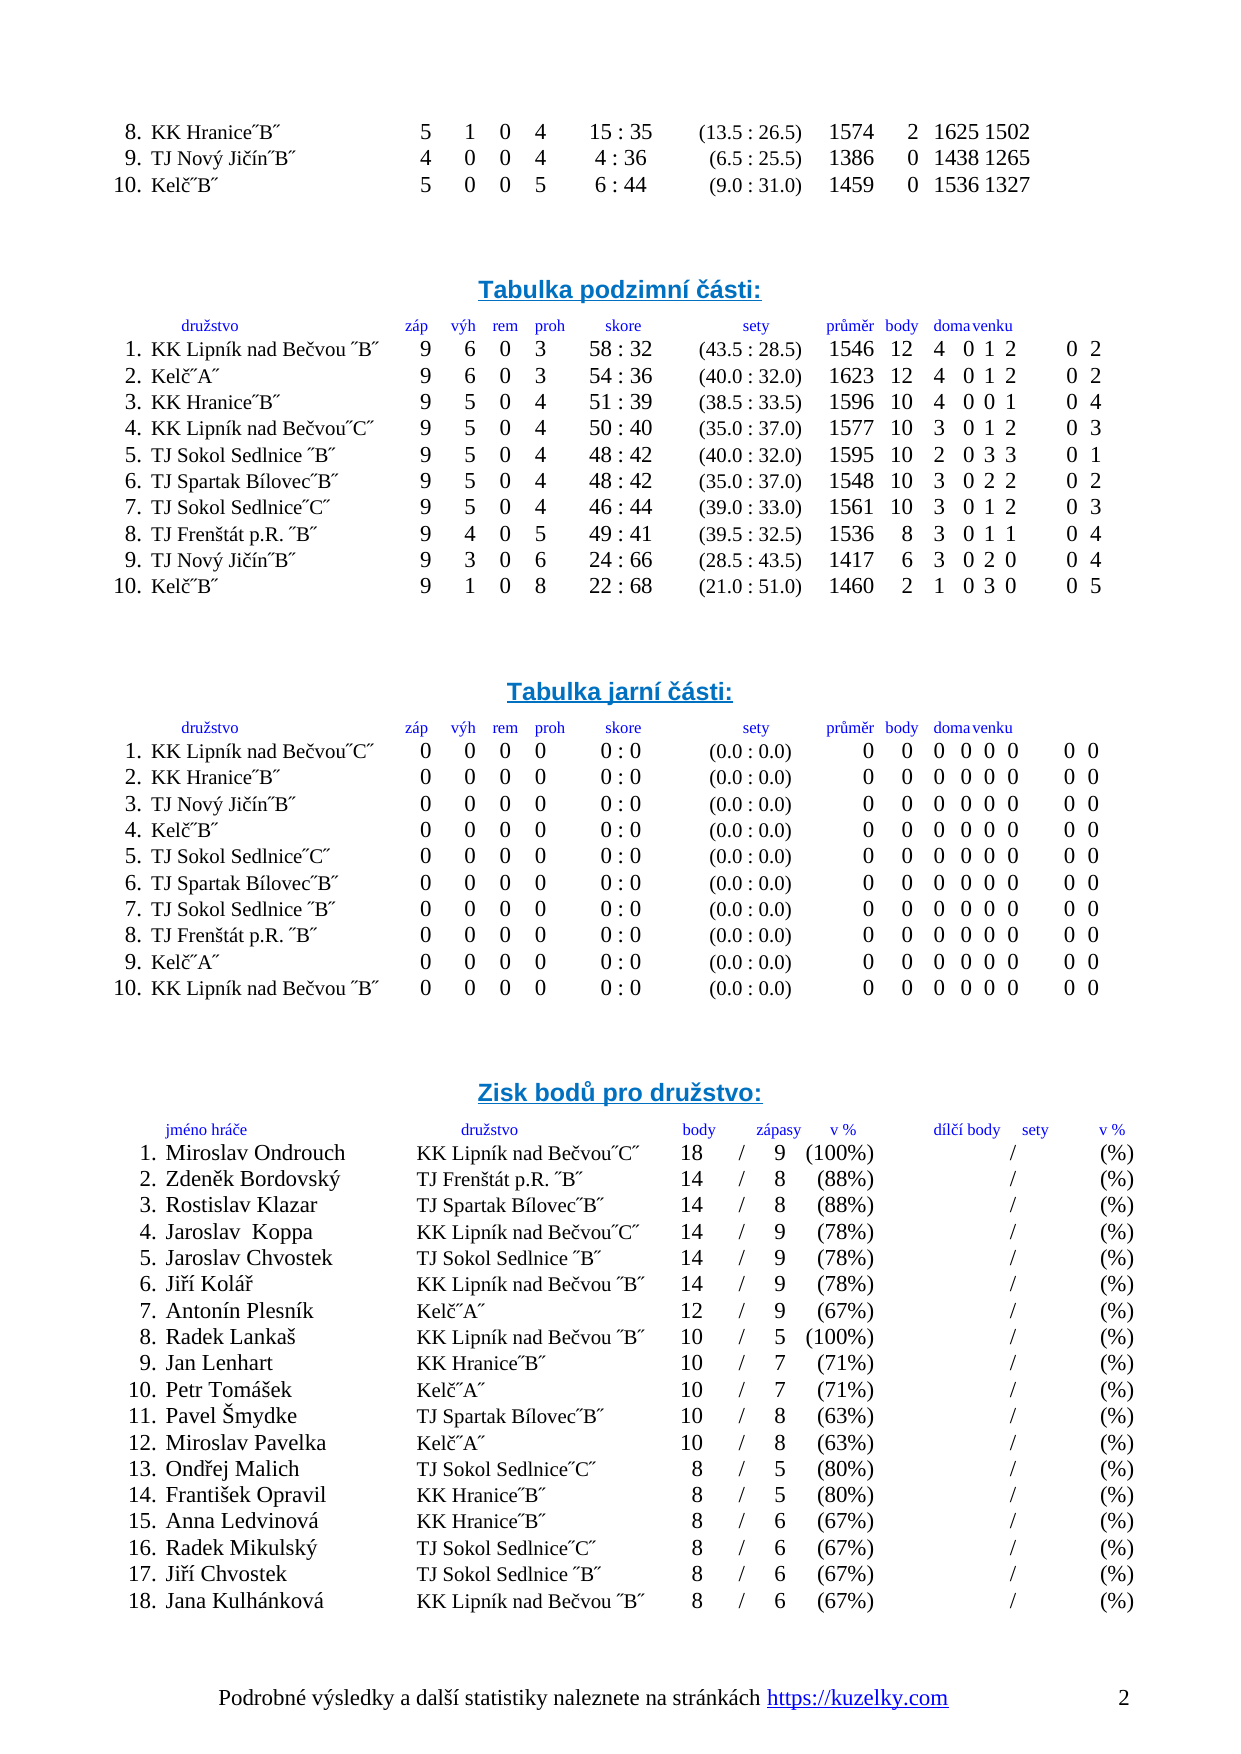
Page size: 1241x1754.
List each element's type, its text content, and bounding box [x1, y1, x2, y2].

text 8. KK Hranice˝B˝ 5 1 0 4 15 : 35 (13.5 : 26.5) 1574 2 1625 1502 [106, 118, 1134, 144]
text 8. Radek Lankaš KK Lipník nad Bečvou ˝B˝ 10 / 5 (100%) / (%) [106, 1323, 1134, 1349]
text 17. Jiří Chvostek TJ Sokol Sedlnice ˝B˝ 8 / 6 (67%) / (%) [106, 1560, 1134, 1587]
text 16. Radek Mikulský TJ Sokol Sedlnice˝C˝ 8 / 6 (67%) / (%) [106, 1534, 1134, 1560]
text Tabulka jarní části: [94, 677, 1145, 705]
text 10. Kelč˝B˝ 9 1 0 8 22 : 68 (21.0 : 51.0) 1460 2 1 0 3 0 0 5 [106, 572, 1134, 599]
text 7. TJ Sokol Sedlnice˝C˝ 9 5 0 4 46 : 44 (39.0 : 33.0) 1561 10 3 0 1 2 0 3 [106, 493, 1134, 520]
text 11. Pavel Šmydke TJ Spartak Bílovec˝B˝ 10 / 8 (63%) / (%) [106, 1402, 1134, 1428]
text 10. KK Lipník nad Bečvou ˝B˝ 0 0 0 0 0 : 0 (0.0 : 0.0) 0 0 0 0 0 0 0 0 [106, 974, 1134, 1001]
text 2. Kelč˝A˝ 9 6 0 3 54 : 36 (40.0 : 32.0) 1623 12 4 0 1 2 0 2 [106, 362, 1134, 388]
text 5. TJ Sokol Sedlnice ˝B˝ 9 5 0 4 48 : 42 (40.0 : 32.0) 1595 10 2 0 3 3 0 1 [106, 441, 1134, 467]
text 13. Ondřej Malich TJ Sokol Sedlnice˝C˝ 8 / 5 (80%) / (%) [106, 1455, 1134, 1481]
text 1. KK Lipník nad Bečvou ˝B˝ 9 6 0 3 58 : 32 (43.5 : 28.5) 1546 12 4 0 1 2 0 2 [106, 335, 1134, 362]
text 7. Antonín Plesník Kelč˝A˝ 12 / 9 (67%) / (%) [106, 1297, 1134, 1323]
text 1. Miroslav Ondrouch KK Lipník nad Bečvou˝C˝ 18 / 9 (100%) / (%) [106, 1139, 1134, 1165]
text 15. Anna Ledvinová KK Hranice˝B˝ 8 / 6 (67%) / (%) [106, 1508, 1134, 1534]
text 6. TJ Spartak Bílovec˝B˝ 0 0 0 0 0 : 0 (0.0 : 0.0) 0 0 0 0 0 0 0 0 [106, 869, 1134, 895]
text 4. Kelč˝B˝ 0 0 0 0 0 : 0 (0.0 : 0.0) 0 0 0 0 0 0 0 0 [106, 816, 1134, 842]
text 3. Rostislav Klazar TJ Spartak Bílovec˝B˝ 14 / 8 (88%) / (%) [106, 1191, 1134, 1218]
text Tabulka podzimní části: [94, 275, 1145, 304]
text 2. KK Hranice˝B˝ 0 0 0 0 0 : 0 (0.0 : 0.0) 0 0 0 0 0 0 0 0 [106, 763, 1134, 790]
text 5. Jaroslav Chvostek TJ Sokol Sedlnice ˝B˝ 14 / 9 (78%) / (%) [106, 1244, 1134, 1270]
text 9. TJ Nový Jičín˝B˝ 9 3 0 6 24 : 66 (28.5 : 43.5) 1417 6 3 0 2 0 0 4 [106, 546, 1134, 572]
text 14. František Opravil KK Hranice˝B˝ 8 / 5 (80%) / (%) [106, 1481, 1134, 1508]
text 8. TJ Frenštát p.R. ˝B˝ 9 4 0 5 49 : 41 (39.5 : 32.5) 1536 8 3 0 1 1 0 4 [106, 520, 1134, 546]
text 12. Miroslav Pavelka Kelč˝A˝ 10 / 8 (63%) / (%) [106, 1428, 1134, 1455]
text 10. Petr Tomášek Kelč˝A˝ 10 / 7 (71%) / (%) [106, 1376, 1134, 1402]
text 18. Jana Kulhánková KK Lipník nad Bečvou ˝B˝ 8 / 6 (67%) / (%) [106, 1587, 1134, 1613]
text 1. KK Lipník nad Bečvou˝C˝ 0 0 0 0 0 : 0 (0.0 : 0.0) 0 0 0 0 0 0 0 0 [106, 737, 1134, 763]
text 9. Jan Lenhart KK Hranice˝B˝ 10 / 7 (71%) / (%) [106, 1349, 1134, 1376]
text Zisk bodů pro družstvo: [94, 1078, 1145, 1107]
text 3. TJ Nový Jičín˝B˝ 0 0 0 0 0 : 0 (0.0 : 0.0) 0 0 0 0 0 0 0 0 [106, 790, 1134, 816]
text 6. TJ Spartak Bílovec˝B˝ 9 5 0 4 48 : 42 (35.0 : 37.0) 1548 10 3 0 2 2 0 2 [106, 467, 1134, 493]
text 10. Kelč˝B˝ 5 0 0 5 6 : 44 (9.0 : 31.0) 1459 0 1536 1327 [106, 171, 1134, 197]
text 5. TJ Sokol Sedlnice˝C˝ 0 0 0 0 0 : 0 (0.0 : 0.0) 0 0 0 0 0 0 0 0 [106, 842, 1134, 869]
text 7. TJ Sokol Sedlnice ˝B˝ 0 0 0 0 0 : 0 (0.0 : 0.0) 0 0 0 0 0 0 0 0 [106, 895, 1134, 921]
text jméno hráče družstvo body zápasy v % dílčí body sety v % [106, 1119, 1134, 1139]
text družstvo záp výh rem proh skore sety průměr body doma venku [106, 316, 1134, 335]
text 9. TJ Nový Jičín˝B˝ 4 0 0 4 4 : 36 (6.5 : 25.5) 1386 0 1438 1265 [106, 144, 1134, 171]
text 4. KK Lipník nad Bečvou˝C˝ 9 5 0 4 50 : 40 (35.0 : 37.0) 1577 10 3 0 1 2 0 3 [106, 414, 1134, 441]
text 8. TJ Frenštát p.R. ˝B˝ 0 0 0 0 0 : 0 (0.0 : 0.0) 0 0 0 0 0 0 0 0 [106, 921, 1134, 948]
text 6. Jiří Kolář KK Lipník nad Bečvou ˝B˝ 14 / 9 (78%) / (%) [106, 1270, 1134, 1297]
text 2. Zdeněk Bordovský TJ Frenštát p.R. ˝B˝ 14 / 8 (88%) / (%) [106, 1165, 1134, 1191]
text družstvo záp výh rem proh skore sety průměr body doma venku [106, 718, 1134, 737]
text 4. Jaroslav Koppa KK Lipník nad Bečvou˝C˝ 14 / 9 (78%) / (%) [106, 1218, 1134, 1244]
text 3. KK Hranice˝B˝ 9 5 0 4 51 : 39 (38.5 : 33.5) 1596 10 4 0 0 1 0 4 [106, 388, 1134, 414]
text 9. Kelč˝A˝ 0 0 0 0 0 : 0 (0.0 : 0.0) 0 0 0 0 0 0 0 0 [106, 948, 1134, 974]
